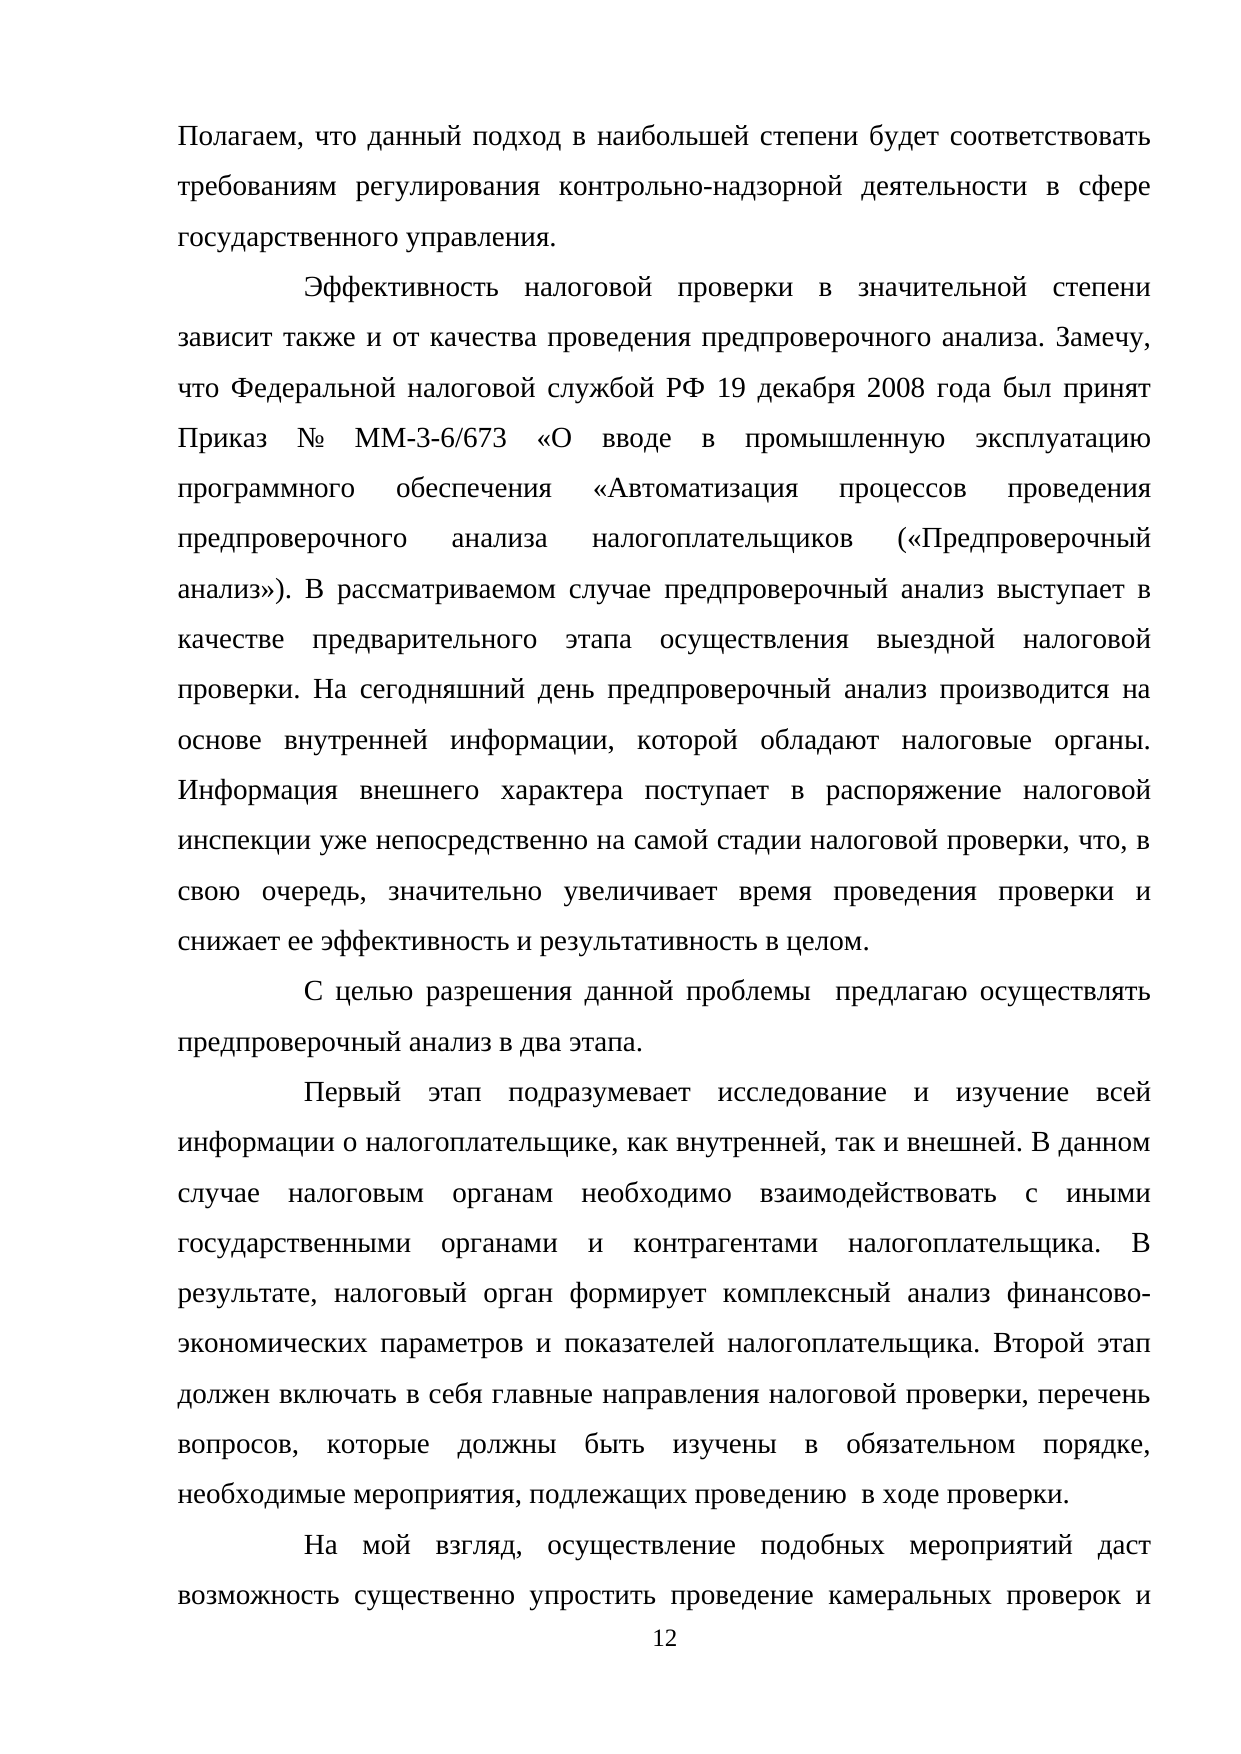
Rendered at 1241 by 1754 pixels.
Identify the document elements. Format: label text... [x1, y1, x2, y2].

text С целью разрешения данной проблемы предлагаю осуществлять предпроверочный анализ в два этапа. [177, 973, 1152, 1057]
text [177, 1527, 1152, 1611]
text Первый этап подразумевает исследование и изучение всей информации о налогоплательщике, как внутренней, так и внешней. В данном случае налоговым органам необходимо взаимодействовать с иными государственными органами и контрагентами налогоплательщика. В результате, налоговый орган формирует комплексный анализ финансово-экономических параметров и показателей налогоплательщика. Второй этап должен включать в себя главные направления налоговой проверки, перечень вопросов, которые должны быть изучены в обязательном порядке, необходимые мероприятия, подлежащих проведению в ходе проверки. [177, 1074, 1152, 1510]
text Эффективность налоговой проверки в значительной степени зависит также и от качества проведения предпроверочного анализа. Замечу, что Федеральной налоговой службой РФ 19 декабря 2008 года был принят Приказ № ММ-3-6/673 «О вводе в промышленную эксплуатацию программного обеспечения «Автоматизация процессов проведения предпроверочного анализа налогоплательщиков («Предпроверочный анализ»). В рассматриваемом случае предпроверочный анализ выступает в качестве предварительного этапа осуществления выездной налоговой проверки. На сегодняшний день предпроверочный анализ производится на основе внутренней информации, которой обладают налоговые органы. Информация внешнего характера поступает в распоряжение налоговой инспекции уже непосредственно на самой стадии налоговой проверки, что, в свою очередь, значительно увеличивает время проведения проверки и снижает ее эффективность и результативность в целом. [177, 269, 1152, 957]
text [177, 118, 1152, 252]
